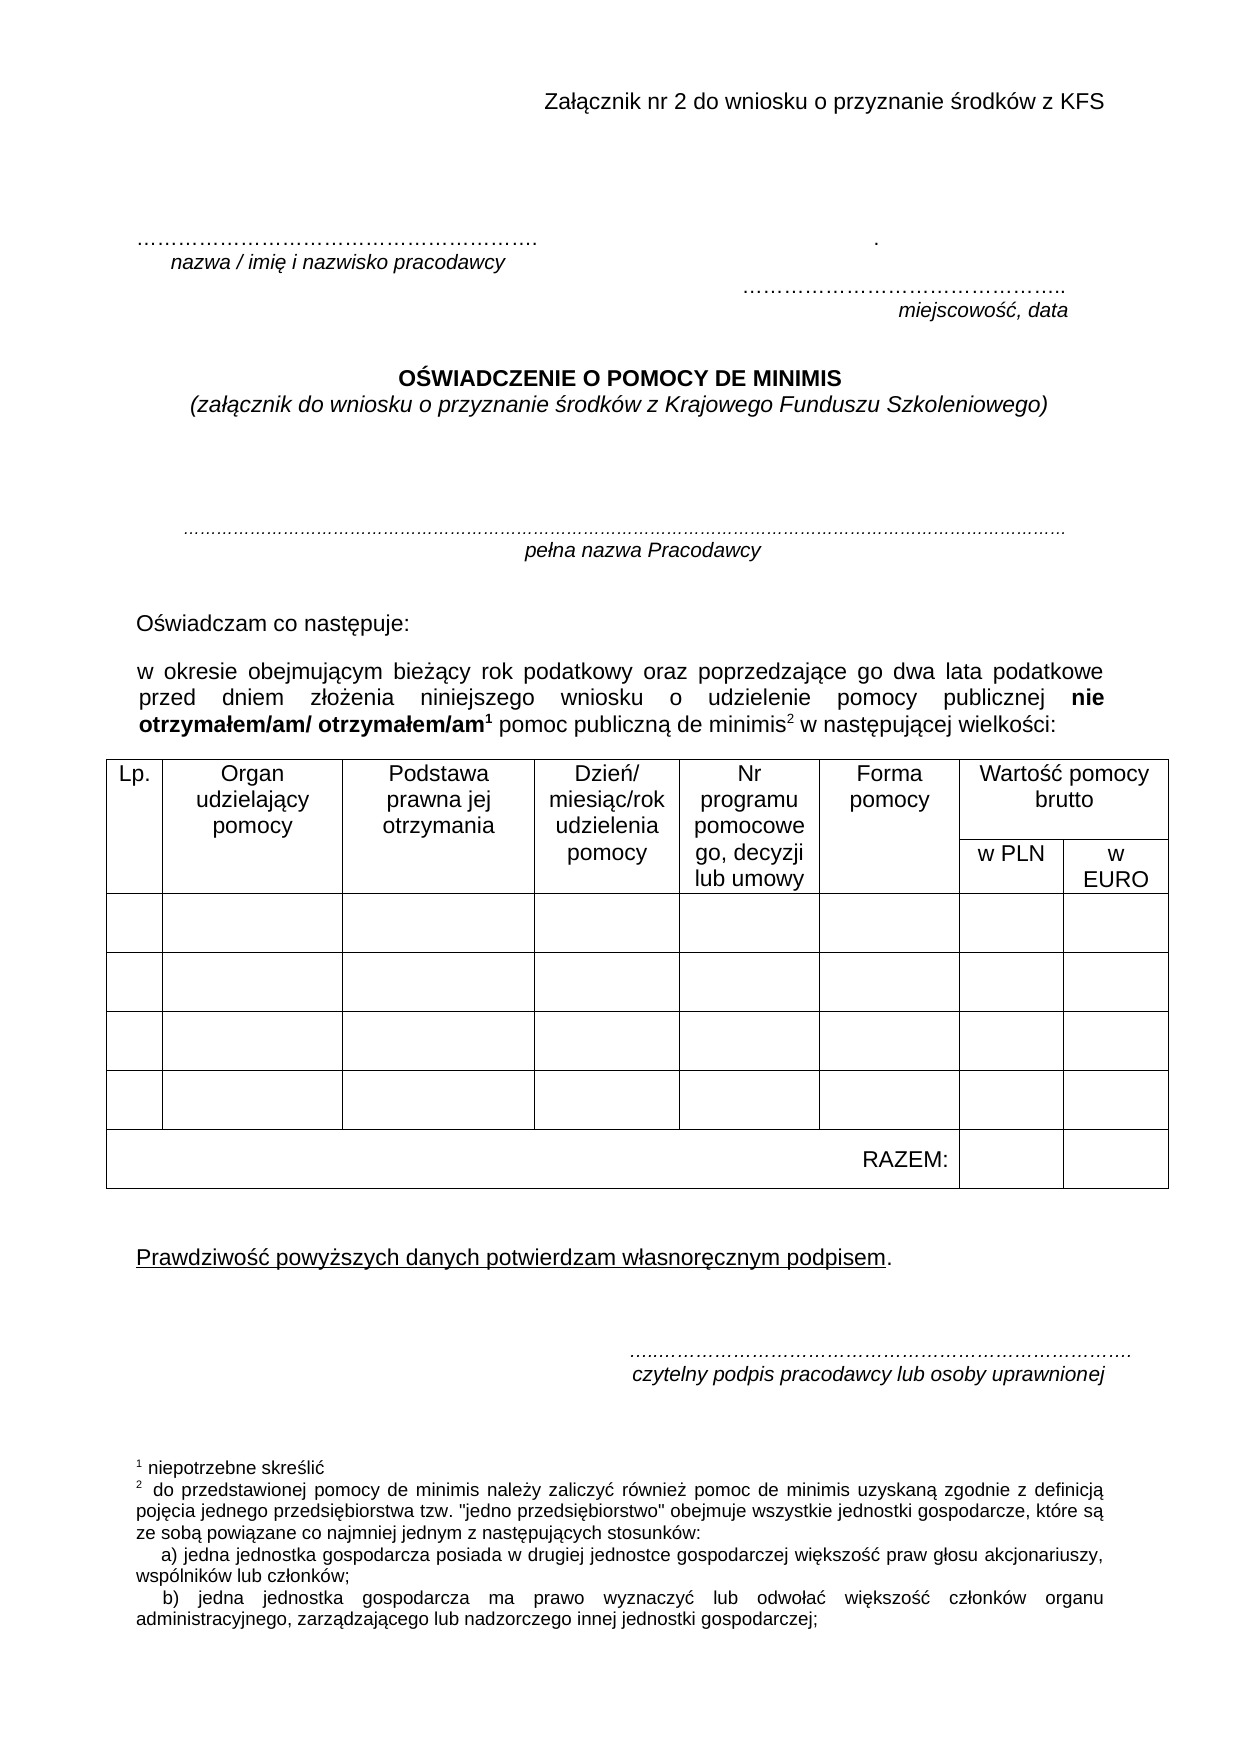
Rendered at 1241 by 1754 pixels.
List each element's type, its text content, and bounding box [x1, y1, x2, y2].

table_cell [1064, 1130, 1168, 1188]
table_cell [820, 1071, 959, 1129]
table_cell [680, 953, 819, 1011]
table_cell w EURO [1064, 840, 1168, 892]
table_cell [107, 894, 162, 952]
table_cell [1064, 894, 1168, 952]
table_cell [107, 1012, 162, 1070]
text czytelny podpis pracodawcy lub osoby uprawnionej [136, 1361, 1104, 1385]
table_cell [163, 894, 342, 952]
table_cell [960, 1012, 1063, 1070]
text miejscowość, data [136, 297, 1104, 321]
table_cell RAZEM: [107, 1130, 959, 1188]
table_cell [680, 1071, 819, 1129]
table_cell [820, 953, 959, 1011]
text OŚWIADCZENIE O POMOCY DE MINIMIS [136, 364, 1104, 391]
table_cell [343, 1071, 534, 1129]
table_header Dzień/miesiąc/rok udzielenia pomocy [535, 760, 679, 892]
text nazwa / imię i nazwisko pracodawcy [136, 249, 1104, 273]
table_cell [535, 953, 679, 1011]
table_cell [1064, 1071, 1168, 1129]
table_cell [535, 1012, 679, 1070]
text 2 do przedstawionej pomocy de minimis należy zaliczyć również pomoc de minimis uzyskaną zgodnie z definicją pojęcia jednego przedsiębiorstwa tzw. "jedno przedsiębiorstwo" obejmuje wszystkie jednostki gospodarcze, które są ze sobą powiązane co najmniej jednym z następujących stosunków: [136, 1479, 1104, 1543]
text Oświadczam co następuje: [136, 610, 1104, 636]
table_cell [960, 1130, 1063, 1188]
table_cell [163, 953, 342, 1011]
table_cell [343, 894, 534, 952]
text (załącznik do wniosku o przyznanie środków z Krajowego Funduszu Szkoleniowego) [136, 391, 1104, 417]
text pełna nazwa Pracodawcy [136, 538, 1104, 562]
text …..…………………………………………………………………. [136, 1340, 1134, 1361]
table_cell [820, 894, 959, 952]
table_cell [163, 1071, 342, 1129]
table_cell [107, 953, 162, 1011]
text 1 niepotrzebne skreślić [136, 1457, 1104, 1479]
table_cell w PLN [960, 840, 1063, 892]
table_cell [680, 894, 819, 952]
text …………………………………………………. . [136, 226, 1104, 249]
text Prawdziwość powyższych danych potwierdzam własnoręcznym podpisem. [136, 1244, 1119, 1270]
table_cell [535, 1071, 679, 1129]
text Załącznik nr 2 do wniosku o przyznanie środków z KFS [136, 88, 1104, 114]
table_cell [960, 894, 1063, 952]
table_cell [960, 953, 1063, 1011]
table_cell [1064, 953, 1168, 1011]
text ……………………………………….. [136, 273, 1104, 297]
table_cell [820, 1012, 959, 1070]
table_header Wartość pomocy brutto [960, 760, 1168, 839]
table_header Organ udzielający pomocy [163, 760, 342, 892]
table_cell [107, 1071, 162, 1129]
table_cell [535, 894, 679, 952]
text b) jedna jednostka gospodarcza ma prawo wyznaczyć lub odwołać większość członków organu administracyjnego, zarządzającego lub nadzorczego innej jednostki gospodarczej; [136, 1587, 1104, 1630]
text …………………………………………………………………………………………………………………………………………… [136, 519, 1104, 538]
text w okresie obejmującym bieżący rok podatkowy oraz poprzedzające go dwa lata podatkowe przed dniem złożenia niniejszego wniosku o udzielenie pomocy publicznej nie otrzymałem/am/ otrzymałem/am1 pomoc publiczną de minimis2 w następującej wielkości: [137, 658, 1104, 737]
table_header Podstawa prawna jej otrzymania [343, 760, 534, 892]
table_cell [960, 1071, 1063, 1129]
text a) jedna jednostka gospodarcza posiada w drugiej jednostce gospodarczej większość praw głosu akcjonariuszy, wspólników lub członków; [136, 1543, 1104, 1587]
table_header Lp. [107, 760, 162, 892]
table_cell [343, 953, 534, 1011]
table_cell [343, 1012, 534, 1070]
table_cell [680, 1012, 819, 1070]
table_header Forma pomocy [820, 760, 959, 892]
table_cell [163, 1012, 342, 1070]
table_header Nr programu pomocowego, decyzji lub umowy [680, 760, 819, 892]
table_cell [1064, 1012, 1168, 1070]
